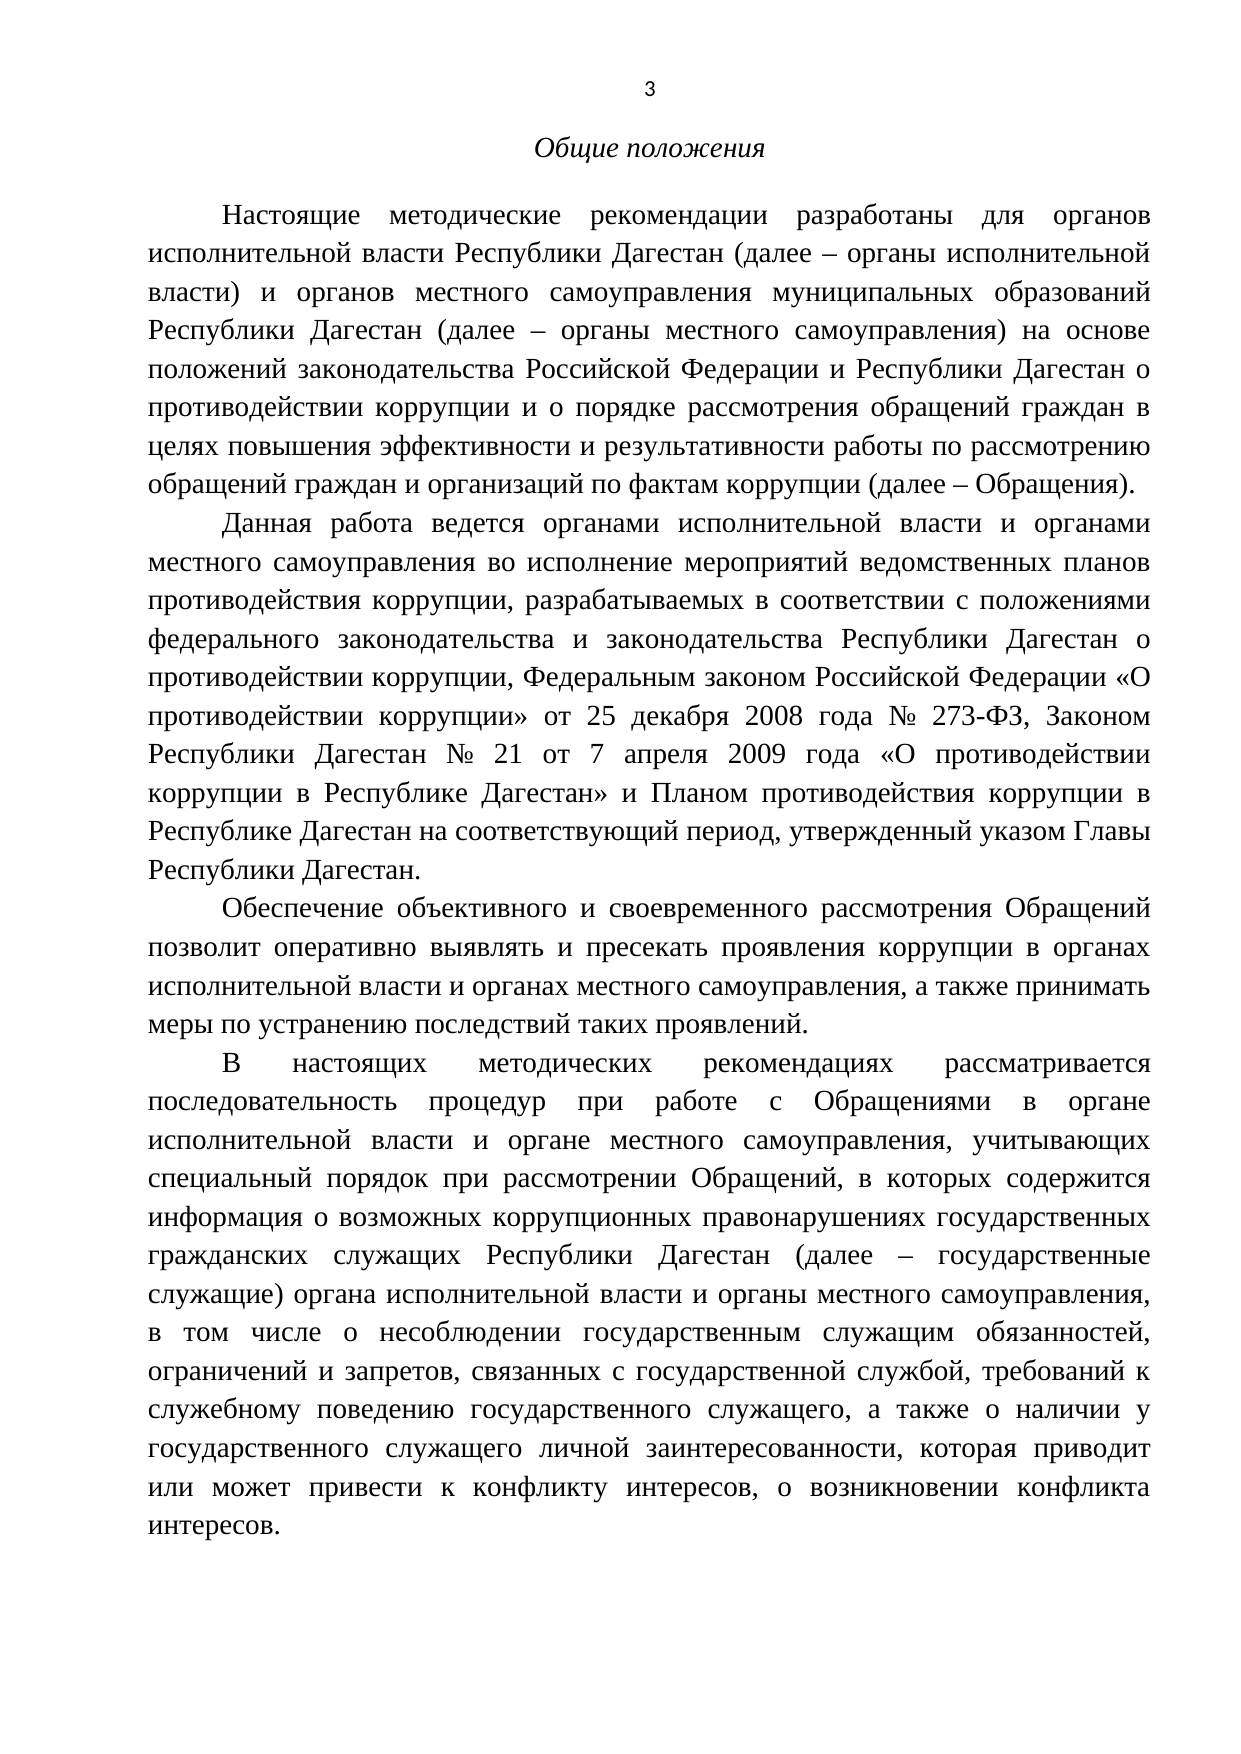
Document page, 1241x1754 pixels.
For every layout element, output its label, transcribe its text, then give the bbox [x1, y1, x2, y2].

text Данная работа ведется органами исполнительной власти и органами местного самоуправления во исполнение мероприятий ведомственных планов противодействия коррупции, разрабатываемых в соответствии с положениями федерального законодательства и законодательства Республики Дагестан о противодействии коррупции, Федеральным законом Российской Федерации «О противодействии коррупции» от 25 декабря 2008 года № 273-ФЗ, Законом Республики Дагестан № 21 от 7 апреля 2009 года «О противодействии коррупции в Республике Дагестан» и Планом противодействия коррупции в Республике Дагестан на соответствующий период, утвержденный указом Главы Республики Дагестан. [148, 505, 1152, 886]
text В настоящих методических рекомендациях рассматривается последовательность процедур при работе с Обращениями в органе исполнительной власти и органе местного самоуправления, учитывающих специальный порядок при рассмотрении Обращений, в которых содержится информация о возможных коррупционных правонарушениях государственных гражданских служащих Республики Дагестан (далее – государственные служащие) органа исполнительной власти и органы местного самоуправления, в том числе о несоблюдении государственным служащим обязанностей, ограничений и запретов, связанных с государственной службой, требований к служебному поведению государственного служащего, а также о наличии у государственного служащего личной заинтересованности, которая приводит или может привести к конфликту интересов, о возникновении конфликта интересов. [148, 1045, 1152, 1541]
text Обеспечение объективного и своевременного рассмотрения Обращений позволит оперативно выявлять и пресекать проявления коррупции в органах исполнительной власти и органах местного самоуправления, а также принимать меры по устранению последствий таких проявлений. [148, 891, 1152, 1040]
text Настоящие методические рекомендации разработаны для органов исполнительной власти Республики Дагестан (далее – органы исполнительной власти) и органов местного самоуправления муниципальных образований Республики Дагестан (далее – органы местного самоуправления) на основе положений законодательства Российской Федерации и Республики Дагестан о противодействии коррупции и о порядке рассмотрения обращений граждан в целях повышения эффективности и результативности работы по рассмотрению обращений граждан и организаций по фактам коррупции (далее – Обращения). [148, 197, 1152, 500]
text Общие положения [148, 130, 1152, 163]
